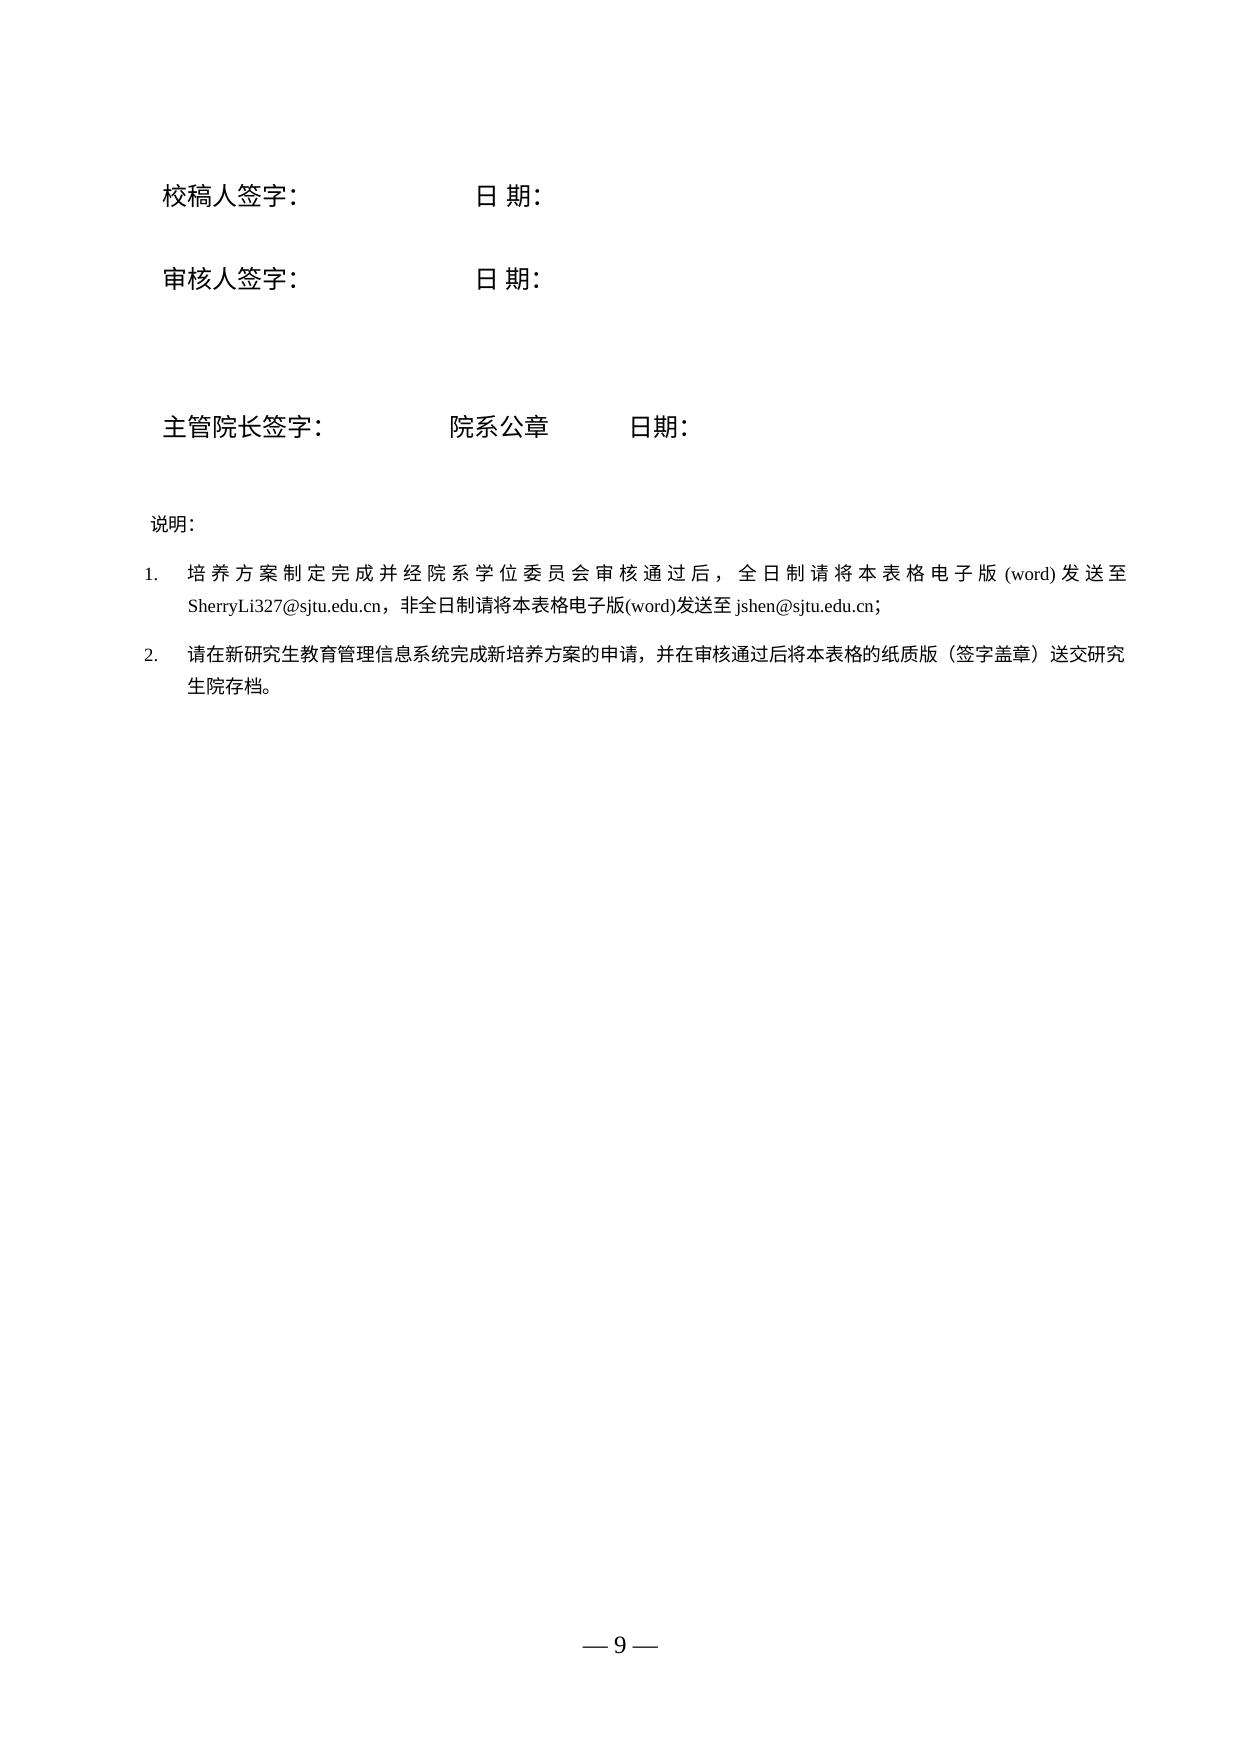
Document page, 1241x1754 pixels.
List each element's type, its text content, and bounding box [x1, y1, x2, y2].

text 主管院长签字： 院系公章 日期： [112, 393, 1128, 458]
list 请在新研究生教育管理信息系统完成新培养方案的申请，并在审核通过后将本表格的纸质版（签字盖章）送交研究生院存档。 [144, 637, 1128, 702]
text 审核人签字： 日 期： [112, 245, 1128, 310]
text 校稿人签字： 日 期： [112, 162, 1128, 227]
text 说明： [112, 507, 1128, 539]
list 培养方案制定完成并经院系学位委员会审核通过后，全日制请将本表格电子版(word)发送至SherryLi327@sjtu.edu.cn，非全日制请将本表格电子版(word)发送至jshen@sjtu.edu.cn； [144, 556, 1128, 621]
